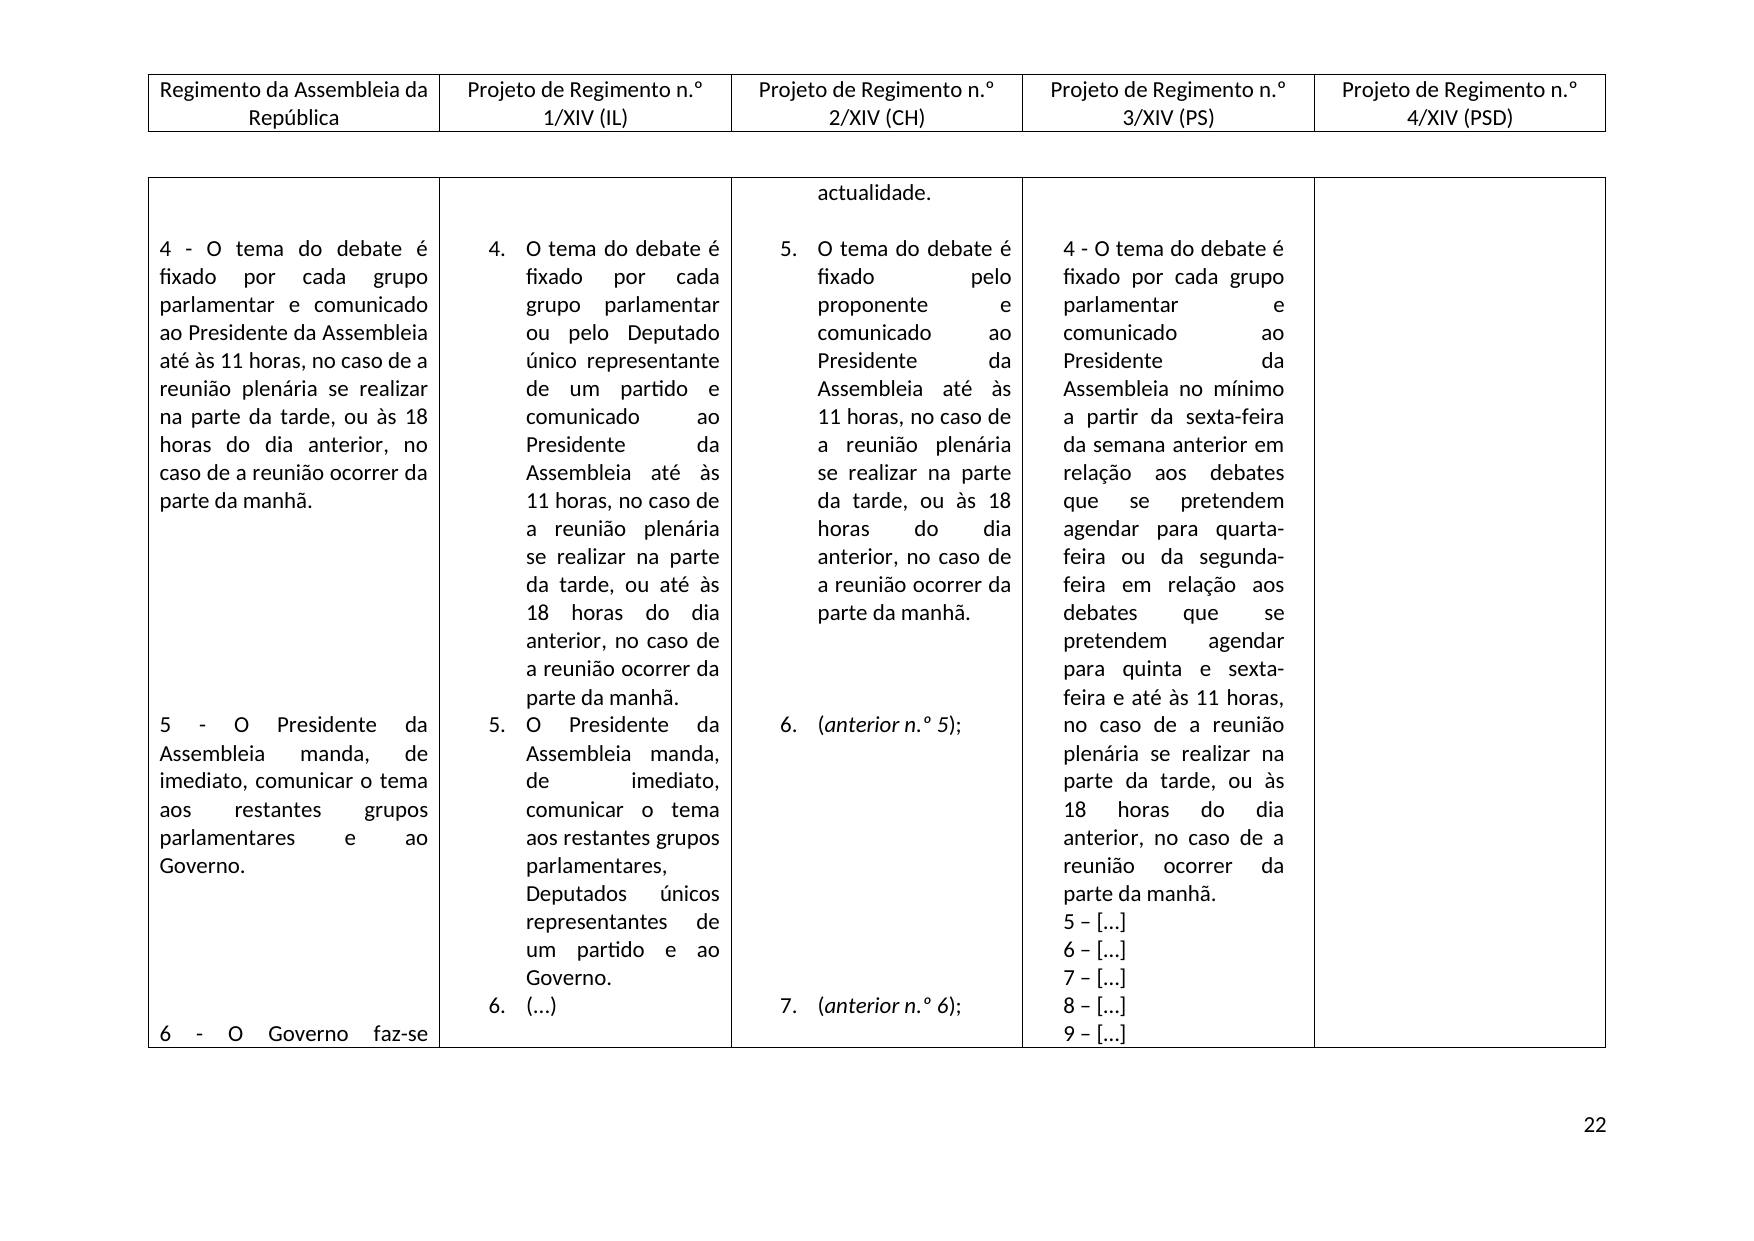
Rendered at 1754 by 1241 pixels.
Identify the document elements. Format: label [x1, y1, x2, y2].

table_cell [732, 178, 1022, 1047]
table_cell [1023, 178, 1314, 1047]
table_cell [1315, 178, 1605, 1047]
table_cell [440, 178, 731, 1047]
table_cell [149, 178, 439, 1047]
